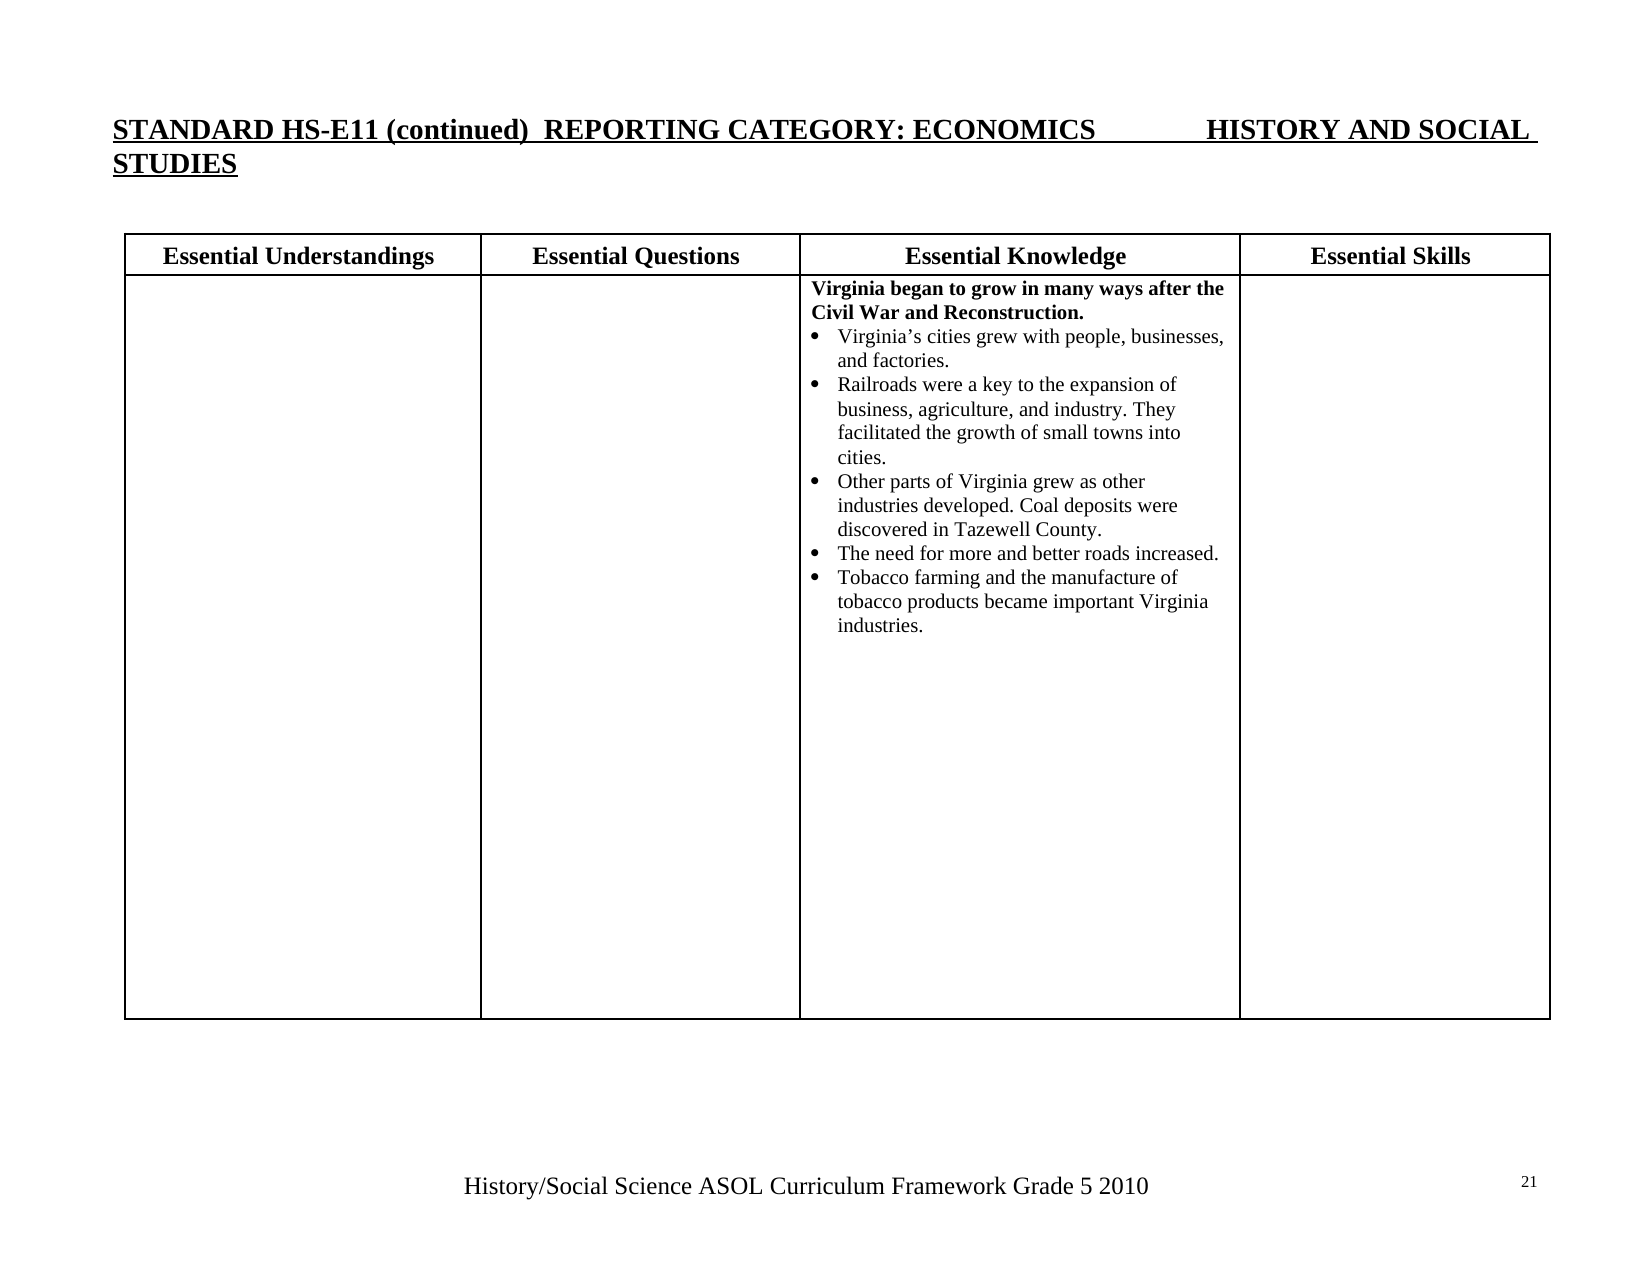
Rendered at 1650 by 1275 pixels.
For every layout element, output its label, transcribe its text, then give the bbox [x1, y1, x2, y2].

table_cell [126, 276, 480, 1018]
subtitle STANDARD hs-e11 (continued) REPORTING CATEGORY: Economics History and Social Studies [112, 112, 1537, 141]
subtitle STANDARD hs-e11 (continued) REPORTING CATEGORY: Economics History and Social Studies [112, 142, 1537, 179]
table_cell Virginia began to grow in many ways after the Civil War and Reconstruction. Virginia’s cities grew with people, businesses, and factories. Railroads were a key to the expansion of business, agriculture, and industry. They facilitated the growth of small towns into cities. Other parts of Virginia grew as other industries developed. Coal deposits were discovered in Tazewell County. The need for more and better roads increased. Tobacco farming and the manufacture of tobacco products became important Virginia industries. [801, 276, 1239, 1018]
table_cell [1241, 276, 1549, 1018]
table_header Essential Skills [1241, 235, 1549, 274]
table_cell [482, 276, 799, 1018]
table_header Essential Questions [482, 235, 799, 274]
table_header Essential Understandings [126, 235, 480, 274]
table_header Essential Knowledge [801, 235, 1239, 274]
